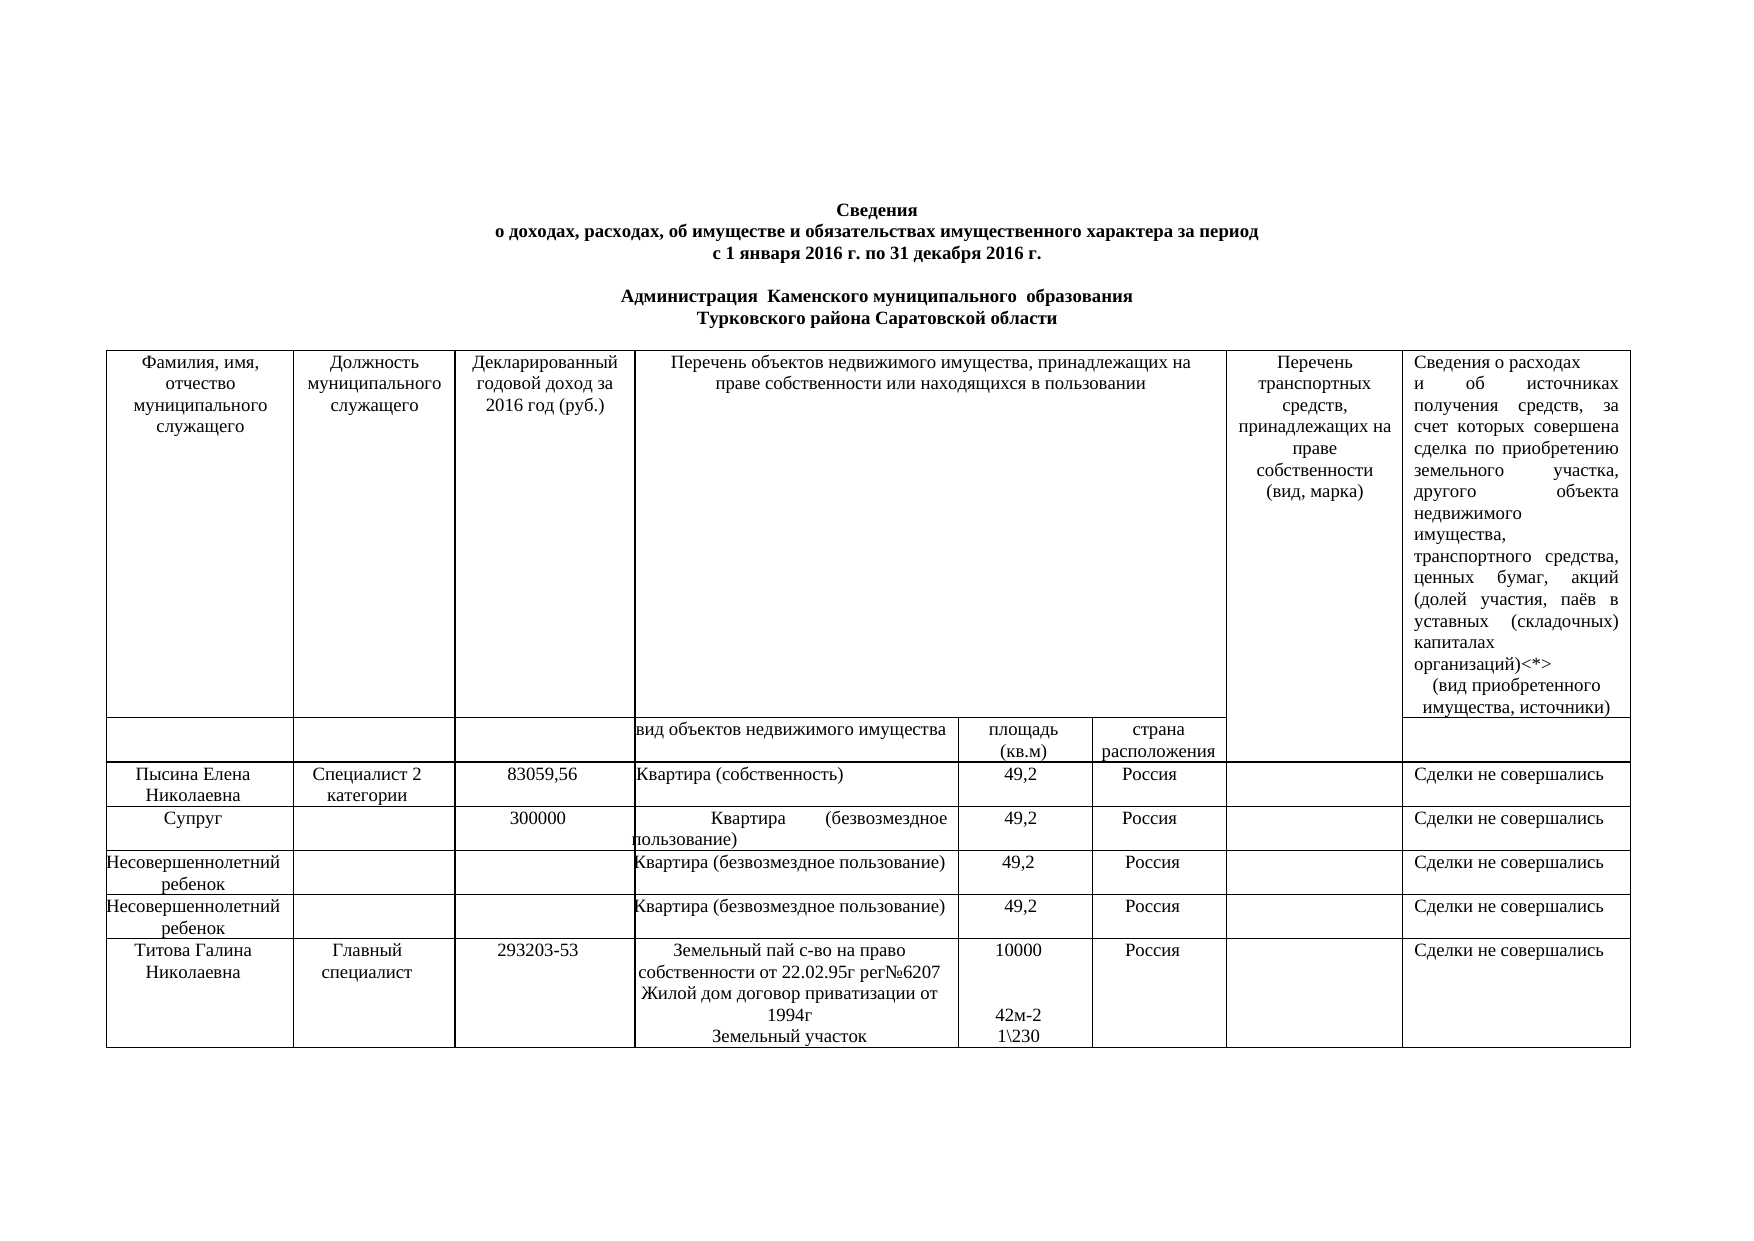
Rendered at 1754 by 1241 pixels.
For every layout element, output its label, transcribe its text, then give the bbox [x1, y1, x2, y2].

table_header Должность муниципального служащего [294, 351, 454, 717]
text Администрация Каменского муниципального образования [118, 285, 1636, 307]
table_header Перечень объектов недвижимого имущества, принадлежащих на праве собственности или находящихся в пользовании [636, 351, 1226, 717]
table_cell 83059,56 [456, 763, 634, 806]
text Турковского района Саратовской области [118, 307, 1636, 328]
table_cell Сделки не совершались [1403, 807, 1630, 850]
table_cell Россия [1093, 939, 1226, 1047]
table_cell [1227, 807, 1402, 850]
table_cell [1227, 763, 1402, 806]
table_cell вид объектов недвижимого имущества [636, 718, 958, 761]
table_cell 300000 [456, 807, 634, 850]
table_cell Россия [1093, 895, 1226, 938]
table_cell Сделки не совершались [1403, 895, 1630, 938]
table_cell [294, 851, 454, 894]
table_cell Земельный пай с-во на право собственности от 22.02.95г рег№6207 Жилой дом договор приватизации от 1994г Земельный участок [636, 939, 958, 1047]
table_cell страна расположения [1093, 718, 1226, 761]
table_cell Сделки не совершались [1403, 851, 1630, 894]
table_cell [294, 807, 454, 850]
table_cell [456, 895, 634, 938]
table_cell Пысина Елена Николаевна [107, 763, 293, 806]
table_cell Сделки не совершались [1403, 939, 1630, 1047]
table_cell 49,2 [959, 763, 1092, 806]
table_cell 49,2 [959, 807, 1092, 850]
table_header Сведения о расходах и об источниках получения средств, за счет которых совершена сделка по приобретению земельного участка, другого объекта недвижимого имущества, транспортного средства, ценных бумаг, акций (долей участия, паёв в уставных (складочных) капиталах организаций)<*> (вид приобретенного имущества, источники) [1403, 351, 1630, 717]
table_cell [107, 718, 293, 761]
table_cell [1227, 939, 1402, 1047]
table_cell [1227, 895, 1402, 938]
table_cell Россия [1093, 763, 1226, 806]
table_header Фамилия, имя, отчество муниципального служащего [107, 351, 293, 717]
table_cell Несовершеннолетний ребенок [107, 895, 293, 938]
table_cell площадь (кв.м) [959, 718, 1092, 761]
table_cell 293203-53 [456, 939, 634, 1047]
table_cell 49,2 [959, 851, 1092, 894]
table_cell Квартира (безвозмездное пользование) [636, 851, 958, 894]
table_cell Сделки не совершались [1403, 763, 1630, 806]
table_cell 49,2 [959, 895, 1092, 938]
table_header Перечень транспортных средств, принадлежащих на праве собственности (вид, марка) [1227, 351, 1402, 761]
table_cell Квартира (безвозмездное пользование) [636, 895, 958, 938]
table_cell Россия [1093, 851, 1226, 894]
table_cell [1227, 851, 1402, 894]
table_cell Титова Галина Николаевна [107, 939, 293, 1047]
table_cell [294, 895, 454, 938]
table_cell Супруг [107, 807, 293, 850]
table_cell Несовершеннолетний ребенок [107, 851, 293, 894]
table_cell [1403, 718, 1630, 761]
table_header Декларированный годовой доход за 2016 год (руб.) [456, 351, 634, 717]
table_cell Специалист 2 категории [294, 763, 454, 806]
text о доходах, расходах, об имуществе и обязательствах имущественного характера за период [118, 220, 1636, 242]
table_cell [456, 718, 634, 761]
table_cell Квартира (безвозмездное пользование) [636, 807, 958, 850]
table_cell 10000 42м-2 1\230 [959, 939, 1092, 1047]
text Сведения [118, 199, 1636, 220]
table_cell Россия [1093, 807, 1226, 850]
table_cell Квартира (собственность) [636, 763, 958, 806]
table_cell Главный специалист [294, 939, 454, 1047]
text с 1 января 2016 г. по 31 декабря 2016 г. [118, 242, 1636, 263]
table_cell [294, 718, 454, 761]
table_cell [456, 851, 634, 894]
